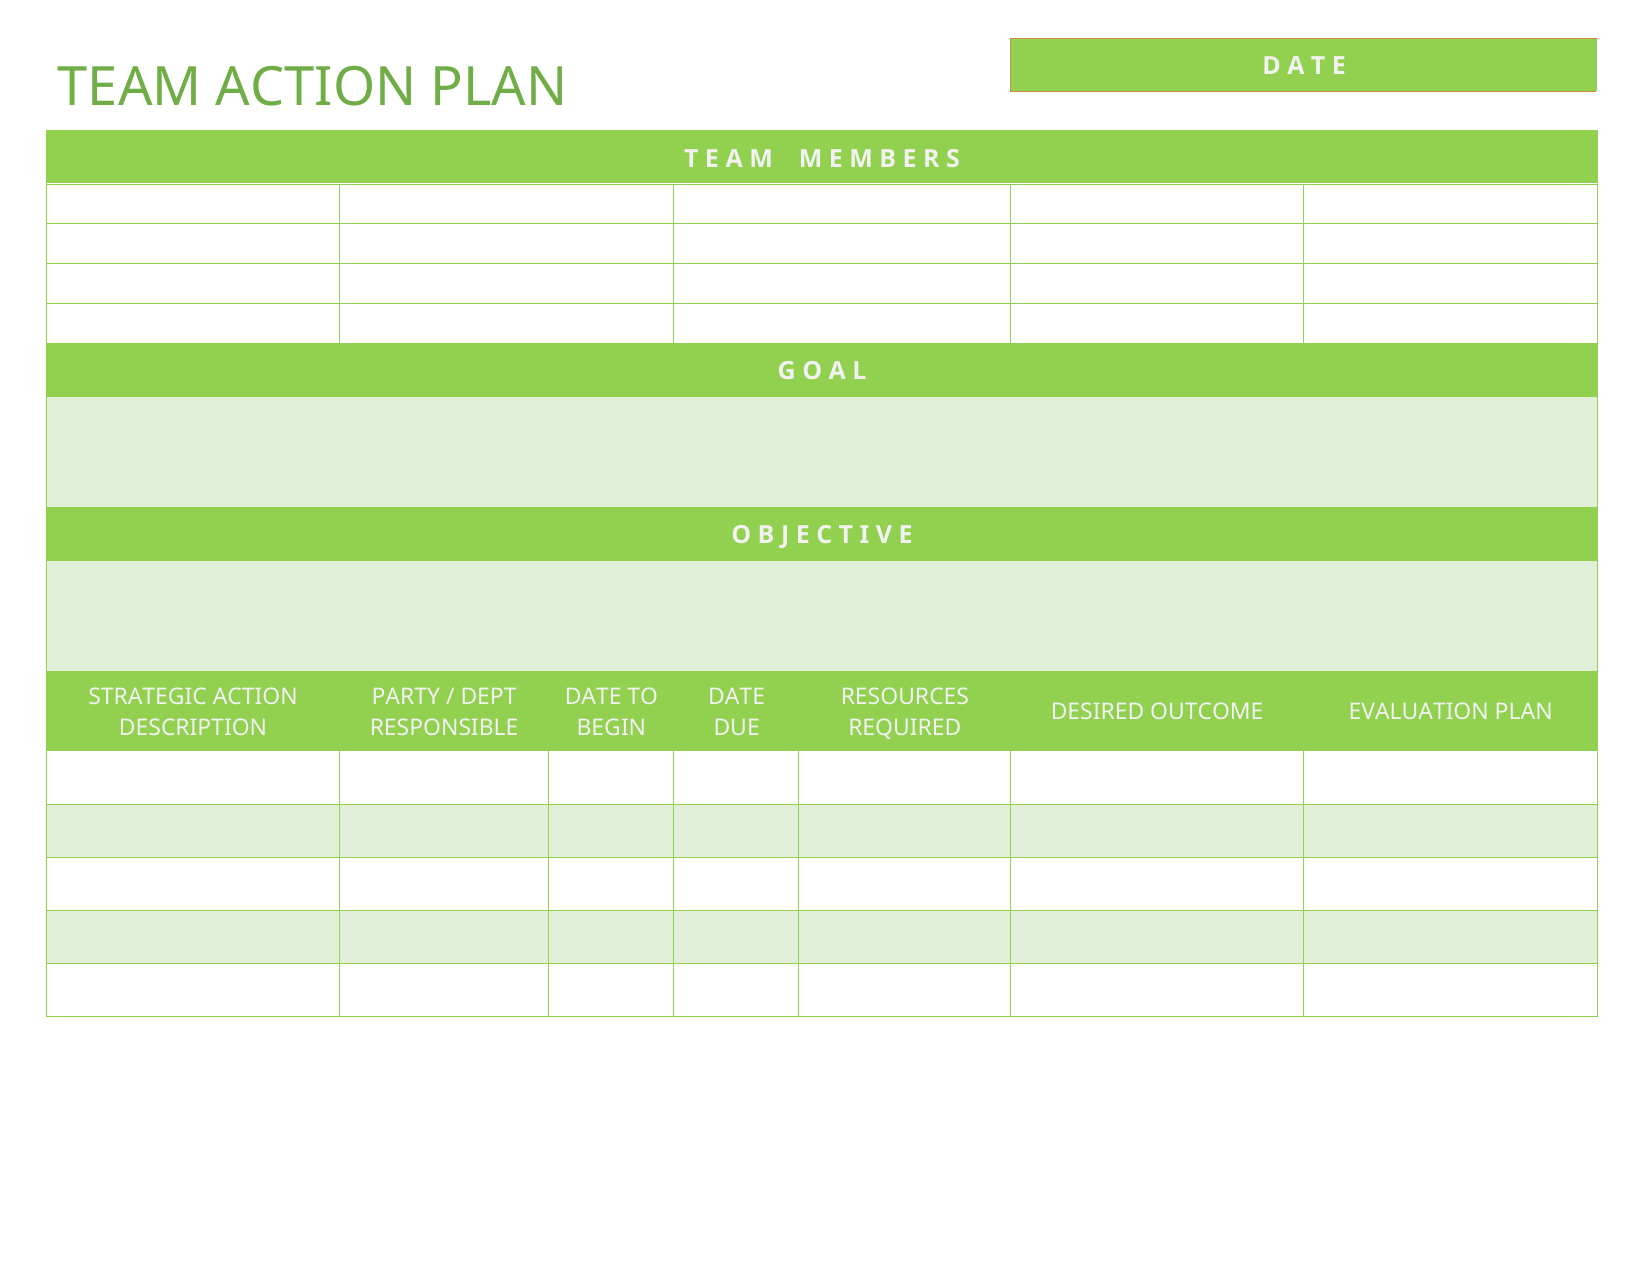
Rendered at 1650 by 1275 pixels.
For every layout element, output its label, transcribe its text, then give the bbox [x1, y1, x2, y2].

table_cell [1304, 304, 1597, 343]
table_cell [47, 964, 339, 1016]
table_cell DATE DUE [674, 672, 798, 750]
table_cell RESOURCES REQUIRED [799, 672, 1010, 750]
table_cell [549, 805, 673, 857]
table_header TEAM ACTION PLAN [46, 38, 1010, 130]
table_cell [47, 858, 339, 910]
table_cell [1304, 751, 1597, 803]
table_cell [340, 224, 673, 263]
table_cell [674, 264, 1010, 303]
table_cell [1304, 805, 1597, 857]
table_cell T E A M M E M B E R S [47, 131, 1597, 183]
table_cell [1304, 224, 1597, 263]
table_cell [47, 185, 339, 223]
table_cell DESIRED OUTCOME [1011, 672, 1303, 750]
table_cell [1011, 264, 1303, 303]
table_cell [799, 805, 1010, 857]
table_cell STRATEGIC ACTION DESCRIPTION [47, 672, 339, 750]
table_cell [1304, 185, 1597, 223]
table_cell [1011, 805, 1303, 857]
table_cell [799, 911, 1010, 963]
table_cell [799, 751, 1010, 803]
table_cell EVALUATION PLAN [1304, 672, 1597, 750]
table_cell [549, 964, 673, 1016]
table_header D A T E [1011, 39, 1597, 91]
table_cell [340, 304, 673, 343]
table_cell [1011, 751, 1303, 803]
table_cell [340, 264, 673, 303]
table_cell [1010, 91, 1597, 130]
table_cell [674, 185, 1010, 223]
table_cell [674, 858, 798, 910]
table_cell O B J E C T I V E [47, 508, 1597, 560]
table_cell [340, 805, 548, 857]
table_cell [1011, 185, 1303, 223]
table_cell [1304, 911, 1597, 963]
table_cell [1304, 264, 1597, 303]
table_cell PARTY / DEPT RESPONSIBLE [340, 672, 548, 750]
table_cell [47, 397, 1597, 507]
table_cell [549, 858, 673, 910]
table_cell [340, 751, 548, 803]
table_cell [549, 751, 673, 803]
table_cell [340, 964, 548, 1016]
table_cell [1011, 224, 1303, 263]
table_cell [340, 911, 548, 963]
table_cell [47, 751, 339, 803]
table_cell [674, 964, 798, 1016]
table_cell [47, 304, 339, 343]
table_cell [799, 858, 1010, 910]
table_cell [674, 751, 798, 803]
table_cell [47, 561, 1597, 671]
table_cell [1304, 858, 1597, 910]
table_cell [799, 964, 1010, 1016]
table_cell G O A L [47, 344, 1597, 396]
table_cell [549, 911, 673, 963]
table_cell DATE TO BEGIN [549, 672, 673, 750]
table_cell [1011, 858, 1303, 910]
table_cell [340, 858, 548, 910]
table_cell [674, 304, 1010, 343]
table_cell [47, 805, 339, 857]
table_cell [674, 224, 1010, 263]
table_cell [47, 224, 339, 263]
table_cell [674, 805, 798, 857]
table_cell [674, 911, 798, 963]
table_cell [340, 185, 673, 223]
table_cell [1011, 911, 1303, 963]
table_cell [47, 911, 339, 963]
table_cell [47, 264, 339, 303]
table_cell [1011, 304, 1303, 343]
table_cell [1011, 964, 1303, 1016]
table_cell [1304, 964, 1597, 1016]
